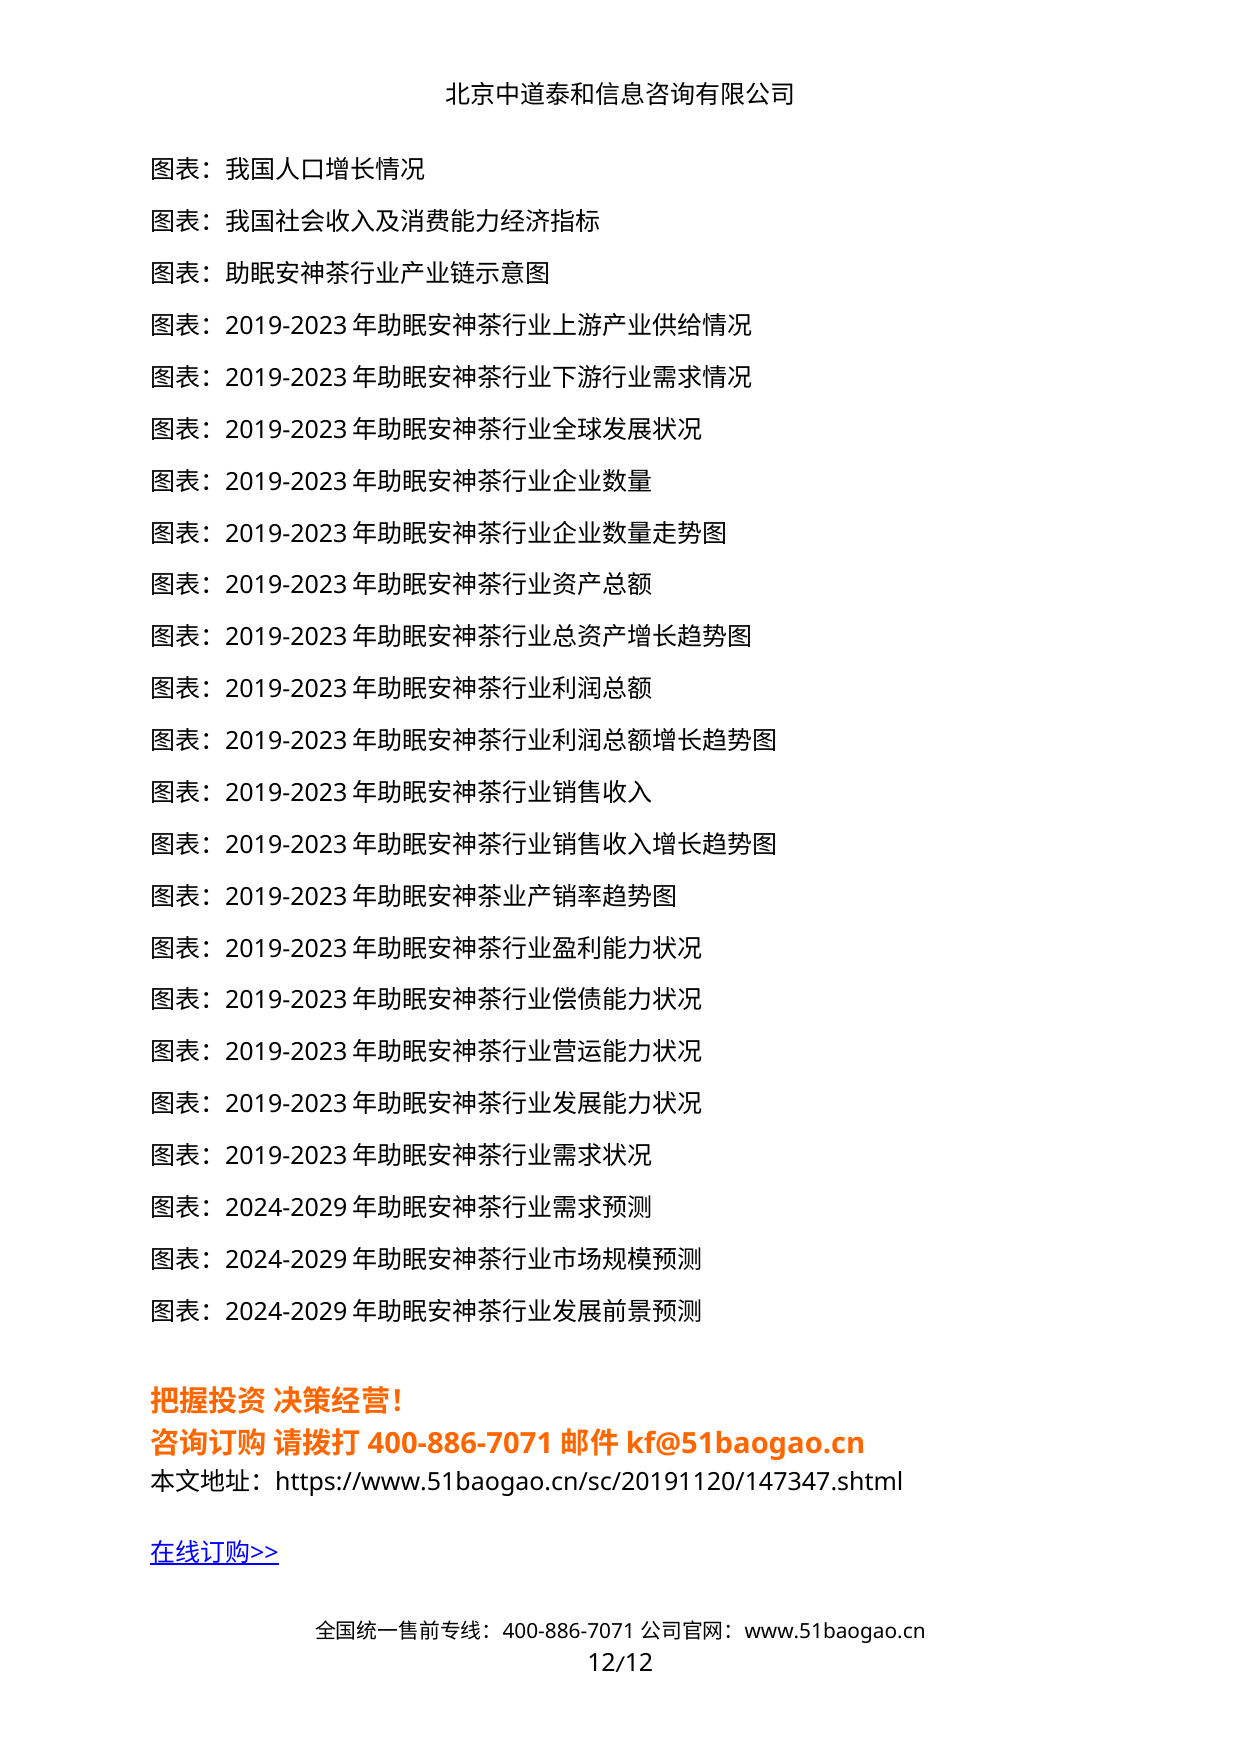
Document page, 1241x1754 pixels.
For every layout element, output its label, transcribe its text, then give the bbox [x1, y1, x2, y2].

text 图表：2019-2023年助眠安神茶行业利润总额 [150, 669, 1090, 705]
text 图表：2019-2023年助眠安神茶行业销售收入 [150, 772, 1090, 809]
text 图表：2019-2023年助眠安神茶行业总资产增长趋势图 [150, 617, 1090, 653]
text 图表：2019-2023年助眠安神茶行业企业数量 [150, 461, 1090, 497]
text 图表：2019-2023年助眠安神茶行业企业数量走势图 [150, 513, 1090, 549]
text 图表：2019-2023年助眠安神茶行业利润总额增长趋势图 [150, 721, 1090, 757]
text 图表：2024-2029年助眠安神茶行业需求预测 [150, 1187, 1090, 1224]
text 图表：2019-2023年助眠安神茶行业发展能力状况 [150, 1084, 1090, 1120]
text 图表：2019-2023年助眠安神茶行业盈利能力状况 [150, 928, 1090, 964]
text 图表：2024-2029年助眠安神茶行业发展前景预测 [150, 1291, 1090, 1327]
text 图表：助眠安神茶行业产业链示意图 [150, 254, 1090, 290]
text 图表：2019-2023年助眠安神茶行业销售收入增长趋势图 [150, 824, 1090, 861]
text 图表：2019-2023年助眠安神茶行业营运能力状况 [150, 1032, 1090, 1068]
text 在线订购>> [150, 1498, 1090, 1568]
text 图表：2019-2023年助眠安神茶行业需求状况 [150, 1136, 1090, 1172]
text 图表：2019-2023年助眠安神茶行业上游产业供给情况 [150, 306, 1090, 342]
text 图表：2019-2023年助眠安神茶行业全球发展状况 [150, 409, 1090, 446]
text 图表：我国人口增长情况 [150, 150, 1090, 186]
text 图表：2024-2029年助眠安神茶行业市场规模预测 [150, 1239, 1090, 1276]
text 图表：我国社会收入及消费能力经济指标 [150, 202, 1090, 238]
text 图表：2019-2023年助眠安神茶行业下游行业需求情况 [150, 357, 1090, 394]
text 图表：2019-2023年助眠安神茶行业偿债能力状况 [150, 980, 1090, 1016]
text 把握投资 决策经营！咨询订购 请拨打 400-886-7071 邮件 kf@51baogao.cn本文地址：https://www.51baogao.cn/sc/20191120/147347.shtml [150, 1343, 1090, 1498]
text 图表：2019-2023年助眠安神茶业产销率趋势图 [150, 876, 1090, 912]
text 图表：2019-2023年助眠安神茶行业资产总额 [150, 565, 1090, 601]
